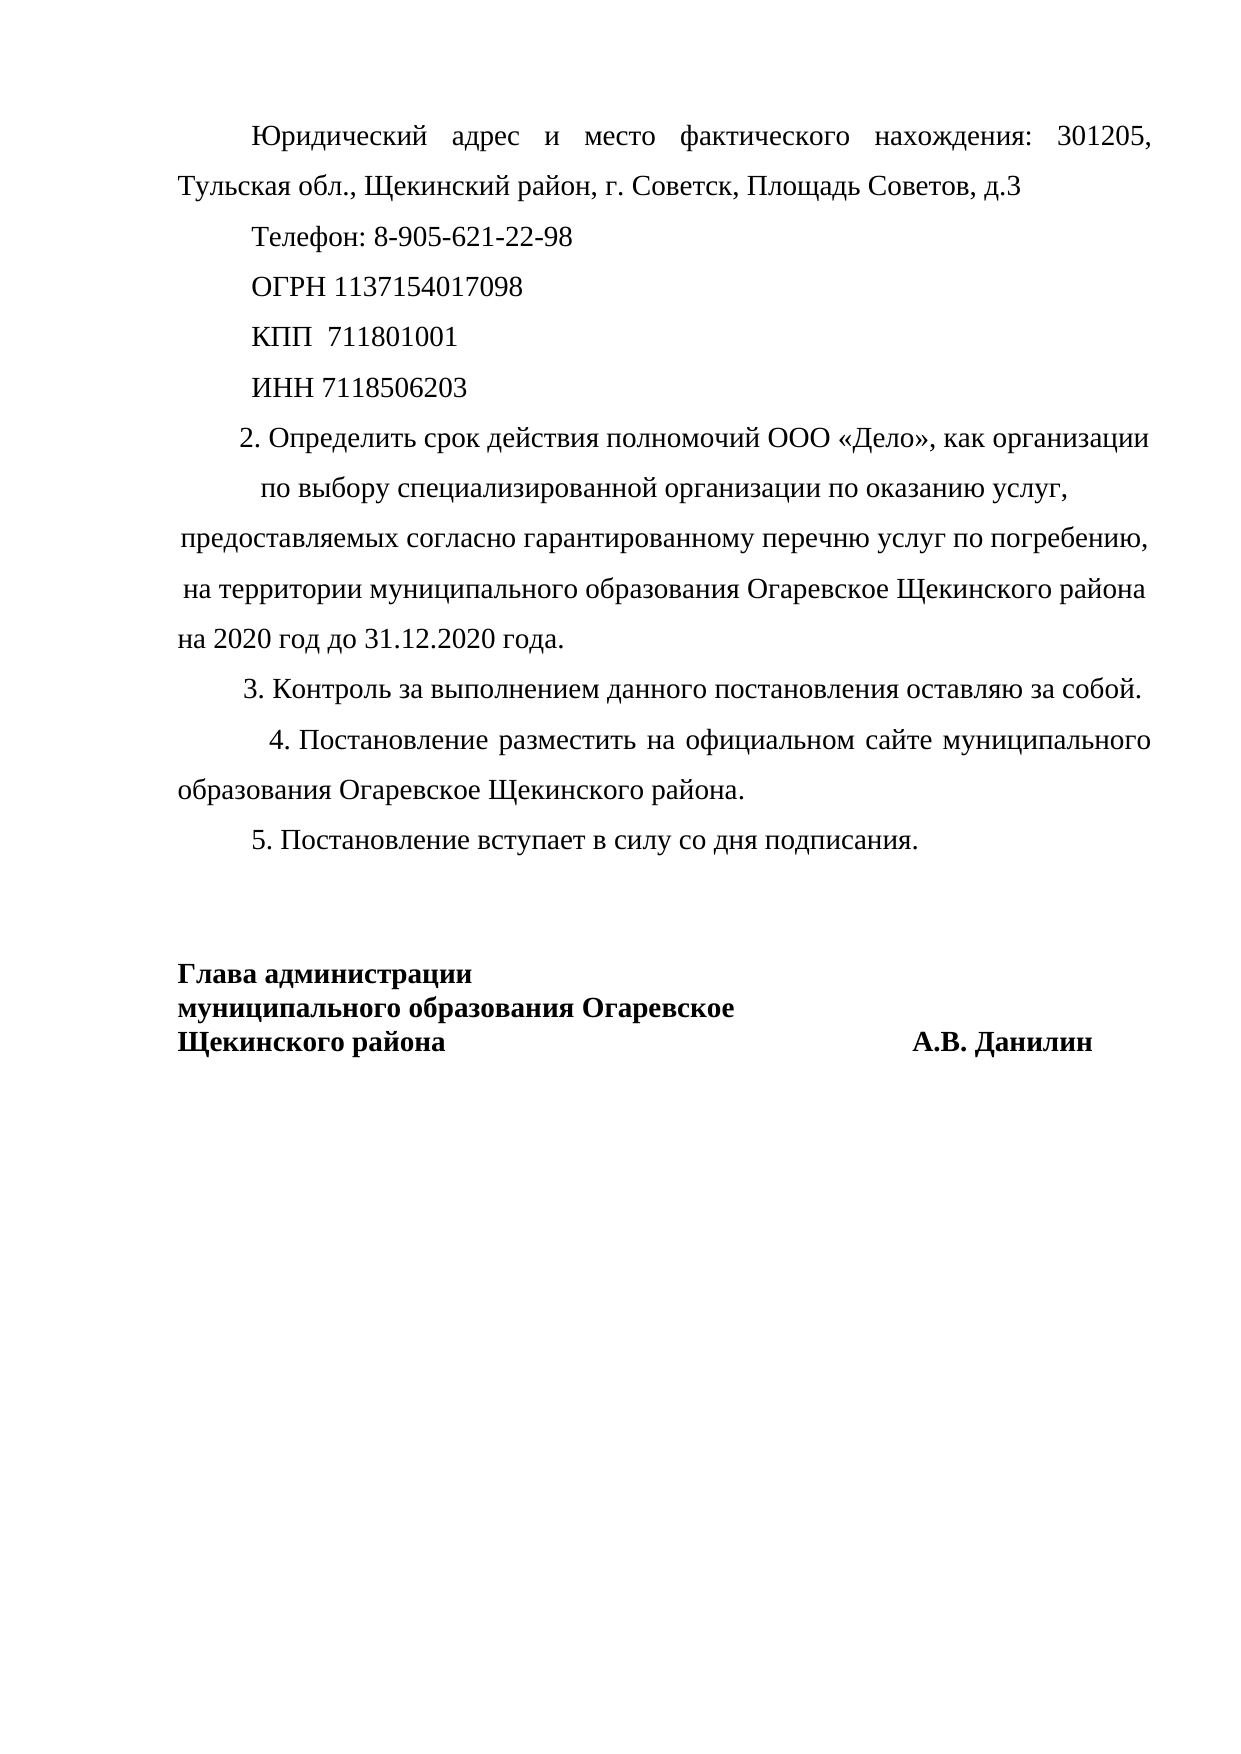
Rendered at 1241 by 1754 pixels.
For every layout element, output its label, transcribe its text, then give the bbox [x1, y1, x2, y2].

text 3. Контроль за выполнением данного постановления оставляю за собой. [177, 672, 1152, 705]
text Глава администрации [177, 957, 1152, 990]
text 4. Постановление разместить на официальном сайте муниципального образования Огаревское Щекинского района. [177, 722, 1152, 806]
text ОГРН 1137154017098 [177, 269, 1152, 303]
text ИНН 7118506203 [177, 370, 1152, 403]
text Щекинского района А.В. Данилин [177, 1024, 1152, 1057]
text КПП 711801001 [177, 319, 1152, 353]
text 5. Постановление вступает в силу со дня подписания. [177, 822, 1152, 856]
text на 2020 год до 31.12.2020 года. [177, 621, 1152, 655]
text 2. Определить срок действия полномочий ООО «Дело», как организации по выбору специализированной организации по оказанию услуг, предоставляемых согласно гарантированному перечню услуг по погребению, на территории муниципального образования Огаревское Щекинского района [177, 420, 1152, 604]
text Юридический адрес и место фактического нахождения: 301205, Тульская обл., Щекинский район, г. Советск, Площадь Советов, д.3 [177, 118, 1152, 202]
text Телефон: 8-905-621-22-98 [177, 219, 1152, 252]
text муниципального образования Огаревское [177, 990, 1152, 1024]
